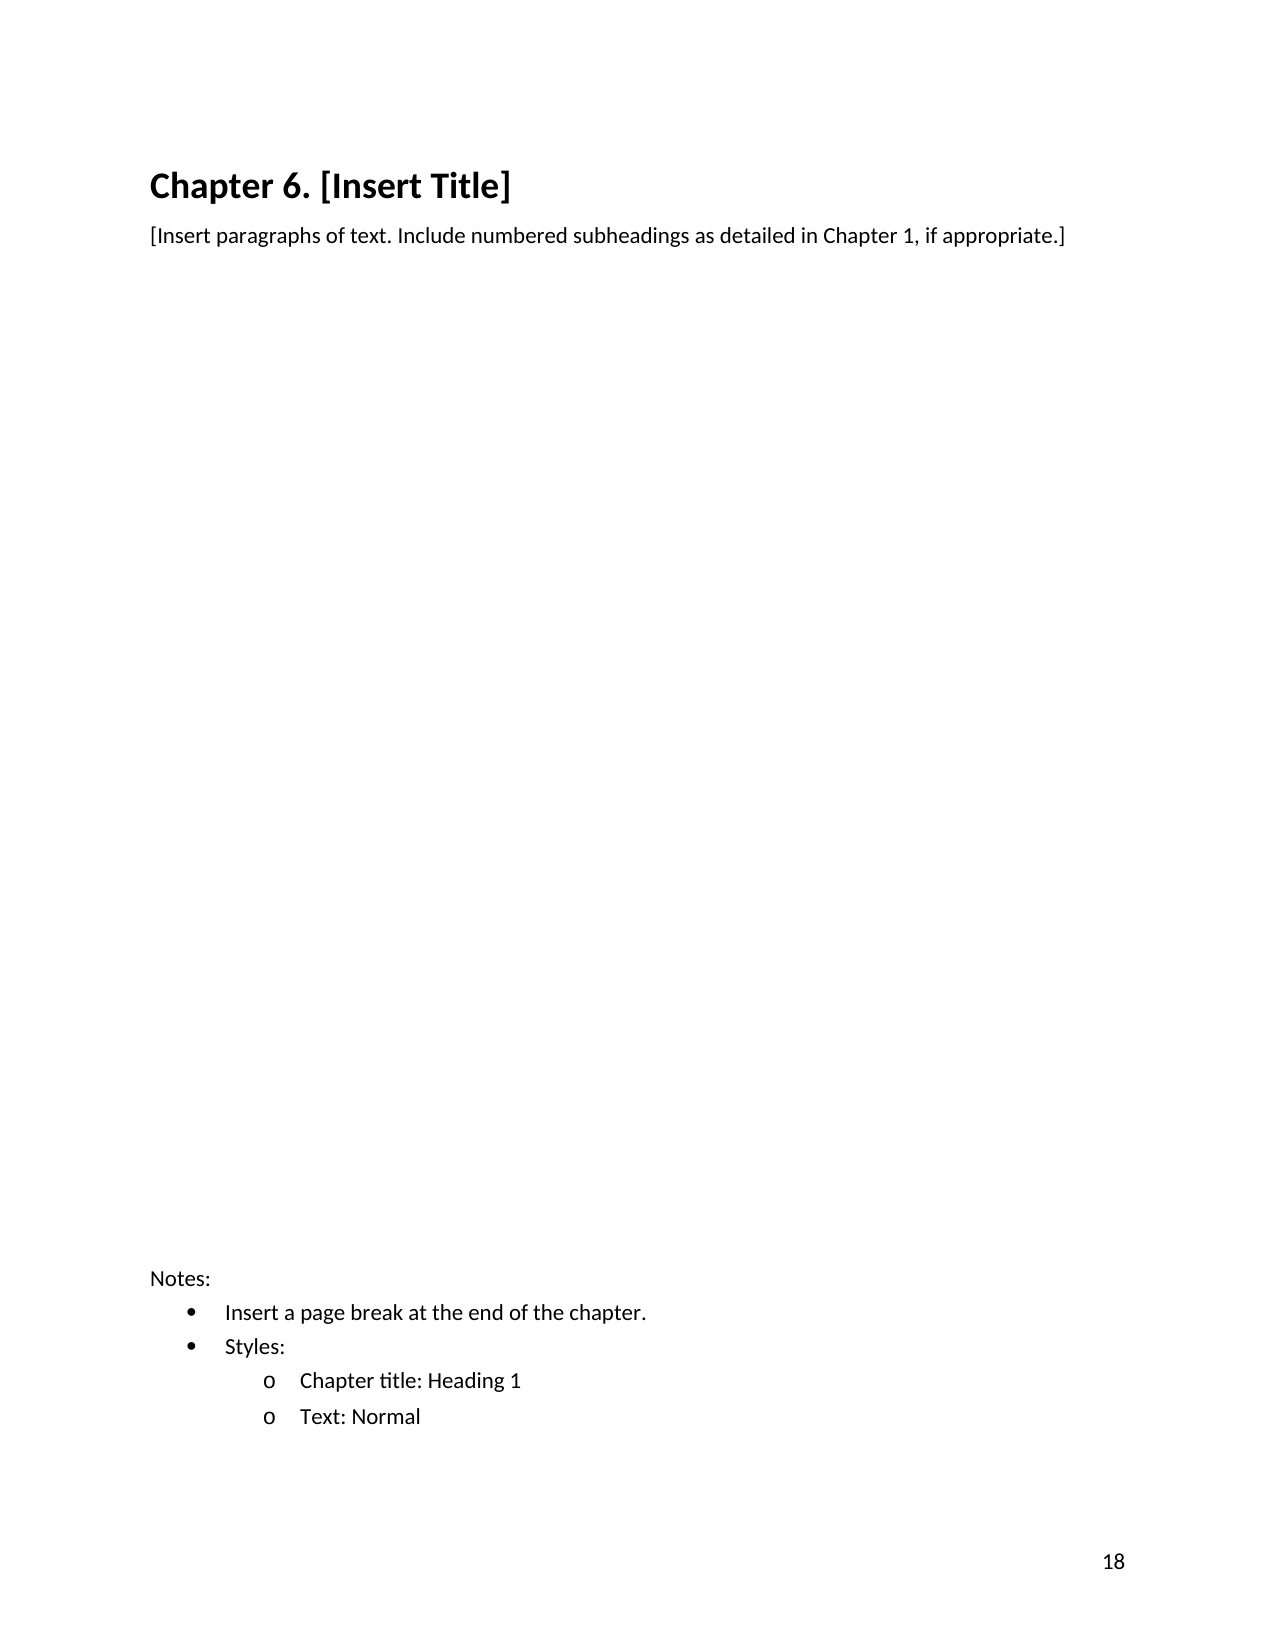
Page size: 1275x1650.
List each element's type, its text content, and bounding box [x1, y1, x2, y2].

text [Insert paragraphs of text. Include numbered subheadings as detailed in Chapter 1, if appropriate.] [150, 221, 1125, 249]
text Notes: [150, 1264, 1125, 1292]
subtitle Chapter 6. [Insert Title] [150, 162, 1125, 208]
list Insert a page break at the end of the chapter. [187, 1298, 1125, 1326]
list Text: Normal [262, 1402, 1125, 1431]
list Chapter title: Heading 1 [262, 1367, 1125, 1396]
list Styles: [187, 1332, 1125, 1360]
